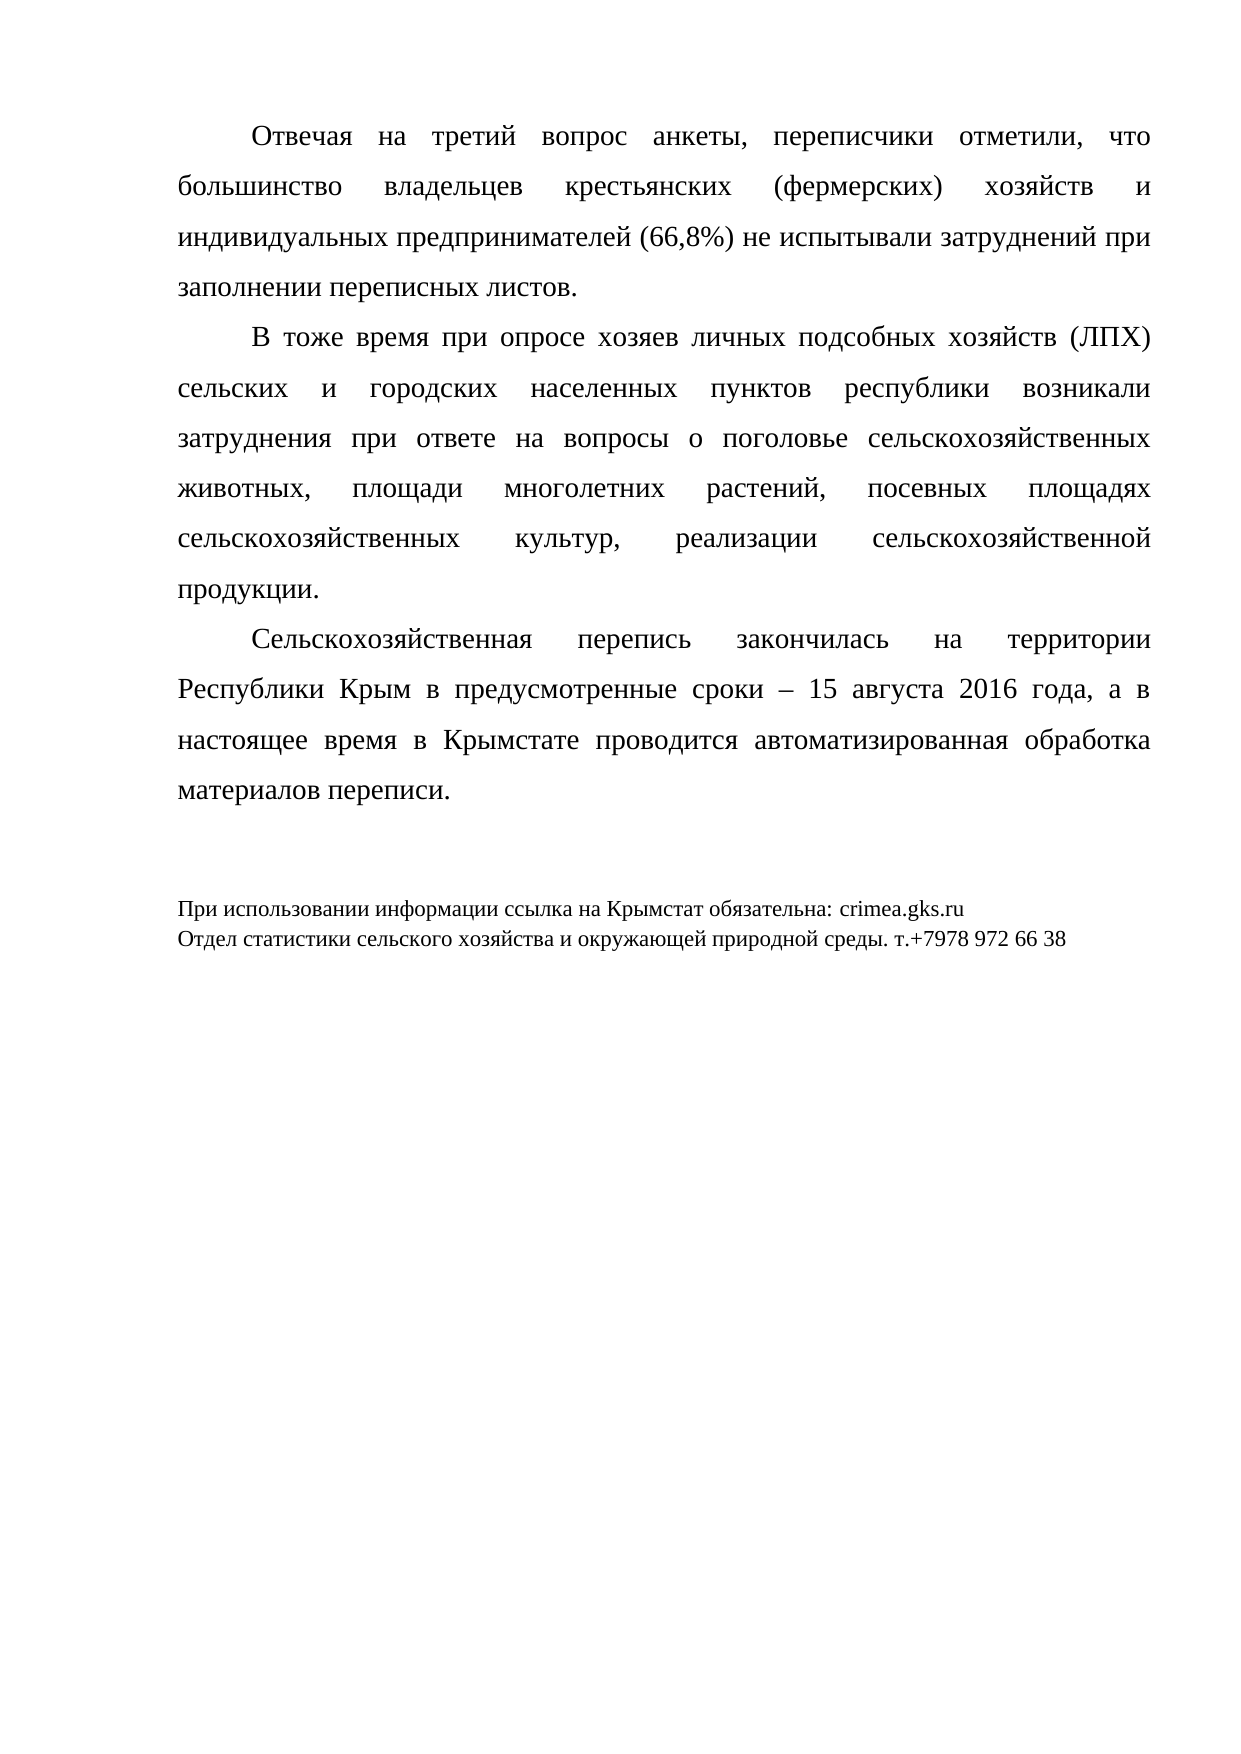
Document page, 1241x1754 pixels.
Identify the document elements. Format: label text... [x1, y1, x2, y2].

text Сельскохозяйственная перепись закончилась на территории Республики Крым в предусмотренные сроки – 15 августа 2016 года, а в настоящее время в Крымстате проводится автоматизированная обработка материалов переписи. [177, 621, 1152, 806]
text При использовании информации ссылка на Крымстат обязательна: crimea.gks.ru [177, 895, 1152, 921]
text Отвечая на третий вопрос анкеты, переписчики отметили, что большинство владельцев крестьянских (фермерских) хозяйств и индивидуальных предпринимателей (66,8%) не испытывали затруднений при заполнении переписных листов. [177, 118, 1152, 303]
text Отдел статистики сельского хозяйства и окружающей природной среды. т.+7978 972 66 38 [177, 925, 1152, 951]
text В тоже время при опросе хозяев личных подсобных хозяйств (ЛПХ) сельских и городских населенных пунктов республики возникали затруднения при ответе на вопросы о поголовье сельскохозяйственных животных, площади многолетних растений, посевных площадях сельскохозяйственных культур, реализации сельскохозяйственной продукции. [177, 319, 1152, 604]
